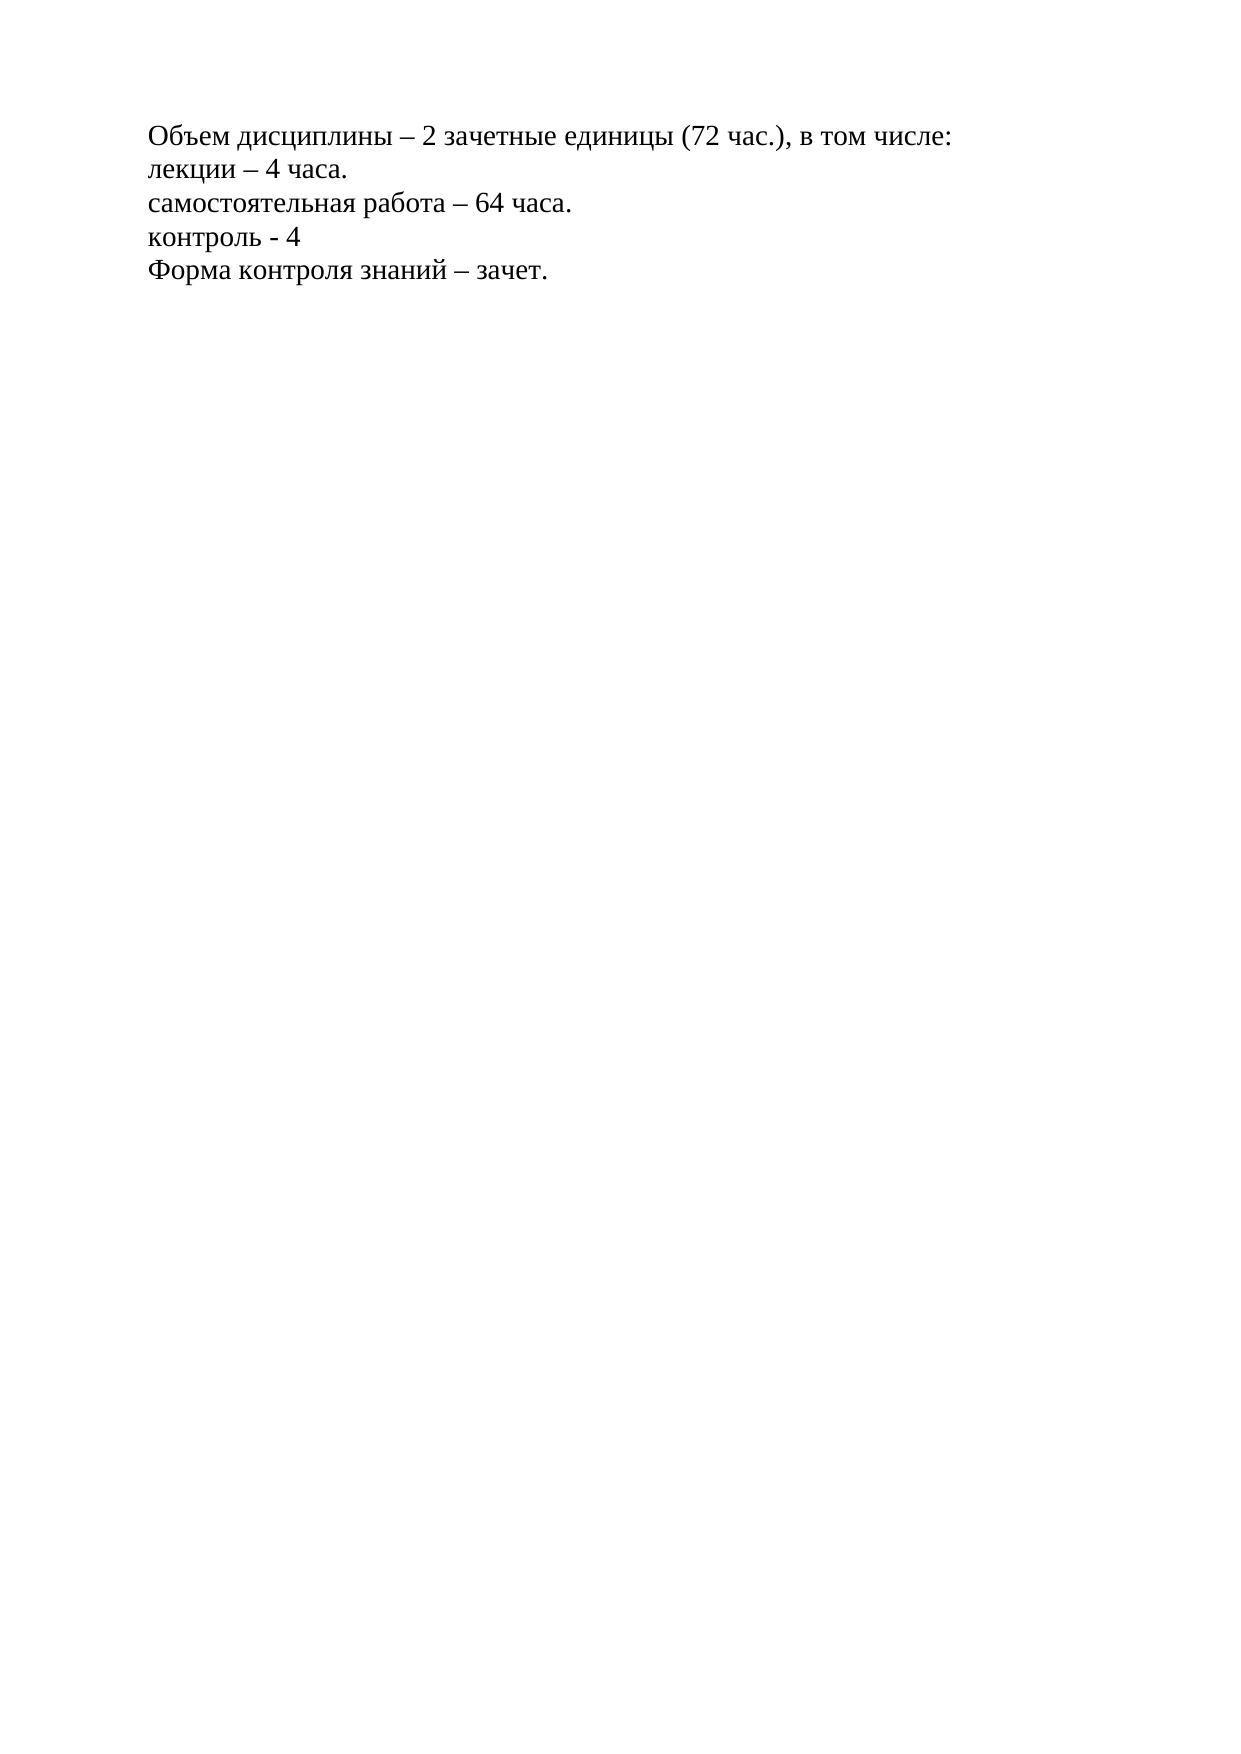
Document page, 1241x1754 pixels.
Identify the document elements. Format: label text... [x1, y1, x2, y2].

text самостоятельная работа – 64 часа. [148, 185, 1152, 219]
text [148, 118, 1152, 152]
text контроль - 4 [148, 219, 1152, 252]
text Форма контроля знаний – зачет. [148, 252, 1152, 286]
text лекции – 4 часа. [148, 152, 1152, 185]
